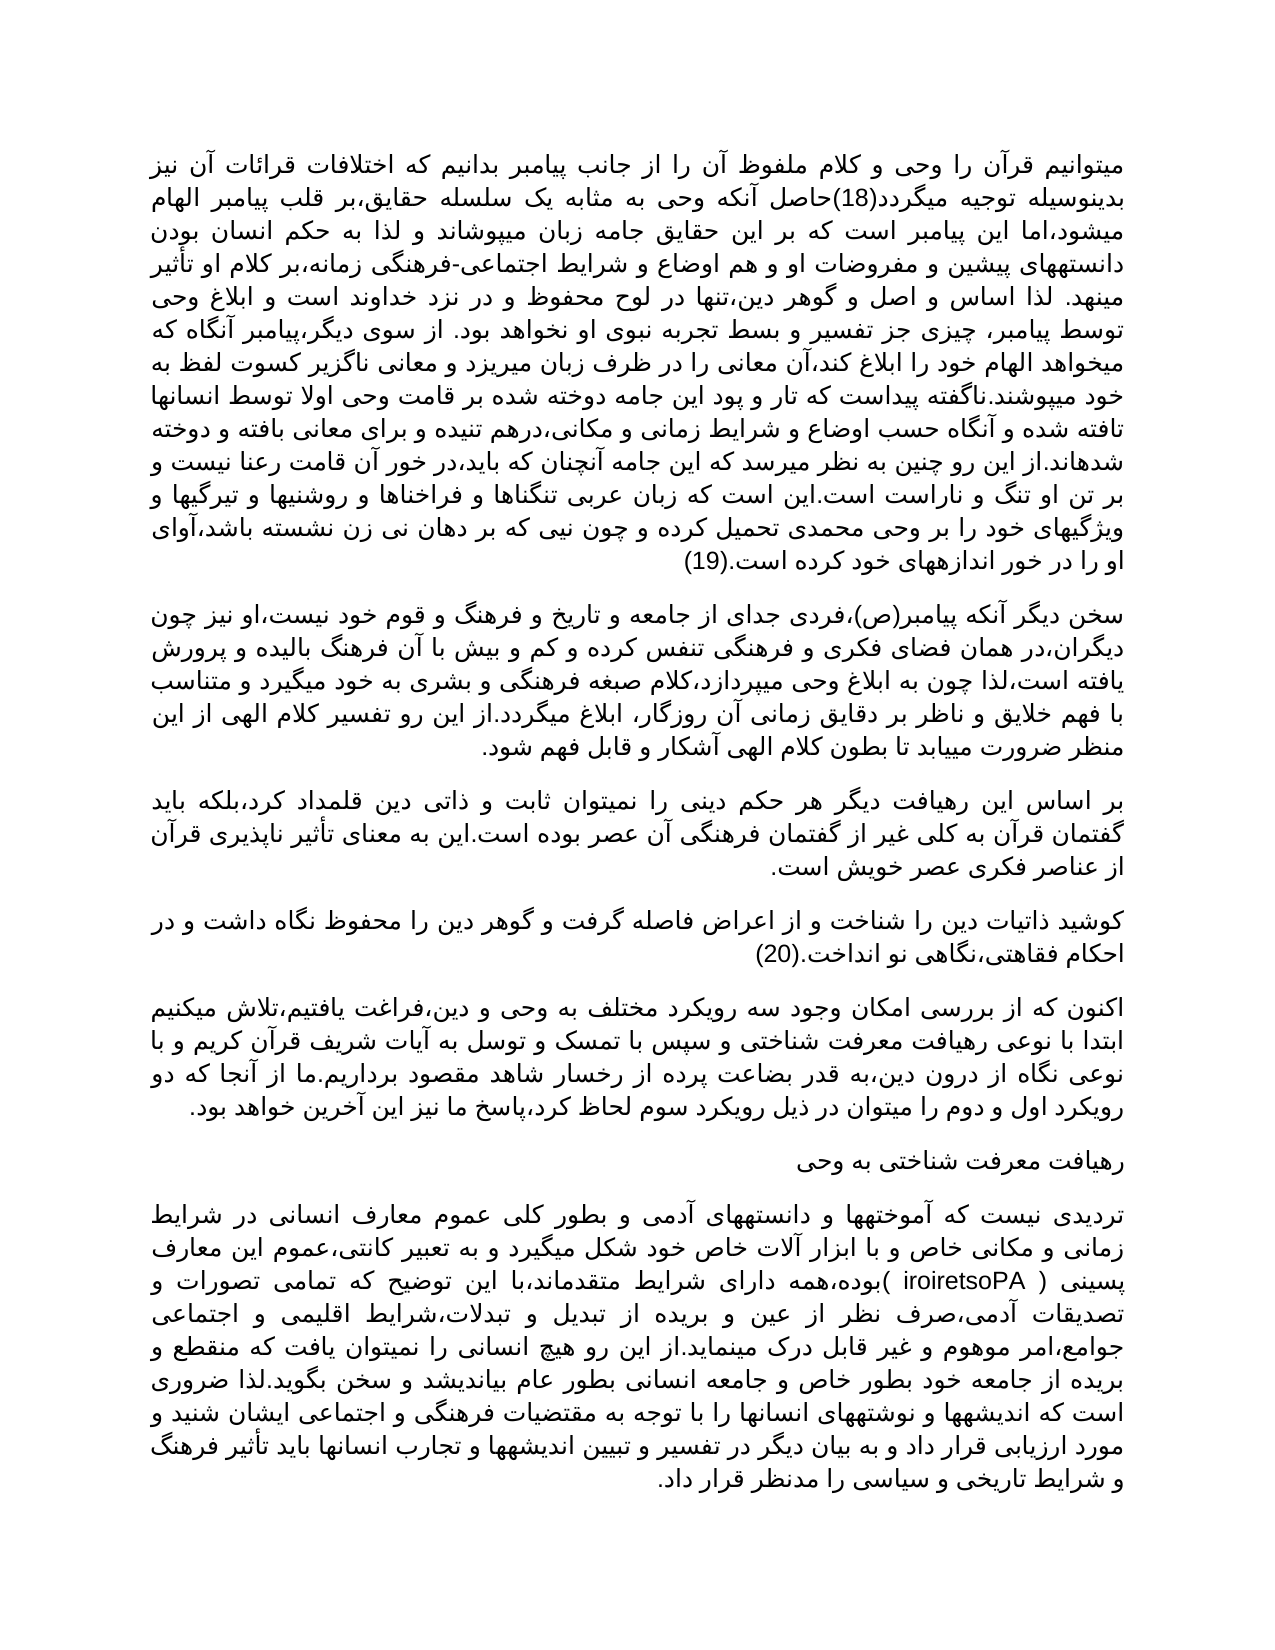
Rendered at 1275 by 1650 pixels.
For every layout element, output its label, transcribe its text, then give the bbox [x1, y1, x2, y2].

text سخن دیگر آنکه پیامبر(ص)،فردی جدای‏ از جامعه و تاریخ و فرهنگ و قوم خود نیست،او نیز چون دیگران،در همان فضای فکری و فرهنگی‏ تنفس کرده و کم و بیش با آن فرهنگ بالیده و پرورش‏ یافته است،لذا چون به ابلاغ وحی می‏پردازد،کلام‏ صبغه فرهنگی و بشری به خود می‏گیرد و متناسب‏ با فهم خلایق و ناظر بر دقایق زمانی آن روزگار، ابلاغ می‏گردد.از این رو تفسیر کلام الهی از این‏ منظر ضرورت می‏یابد تا بطون کلام الهی آشکار و قابل فهم شود. [150, 600, 1125, 761]
text بر اساس این رهیافت دیگر هر حکم دینی را نمی‏توان ثابت و ذاتی دین قلمداد کرد،بلکه باید گفتمان قرآن به کلی غیر از گفتمان فرهنگی آن عصر بوده‏ است.این به معنای تأثیر ناپذیری‏ قرآن از عناصر فکری عصر خویش است. [150, 786, 1125, 881]
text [150, 150, 1125, 575]
text تردیدی نیست که آموخته‏ها و دانسته‏های آدمی‏ و بطور کلی عموم معارف انسانی در شرایط زمانی‏ و مکانی خاص و با ابزار آلات خاص خود شکل‏ می‏گیرد و به تعبیر کانتی،عموم این معارف پسینی‏ ( iroiretsoPA )بوده،همه دارای شرایط متقدم‏اند،با این توضیح که تمامی تصورات و تصدیقات آدمی،صرف نظر از عین و بریده از تبدیل‏ و تبدلات،شرایط اقلیمی و اجتماعی جوامع،امر موهوم و غیر قابل درک می‏نماید.از این رو هیچ‏ انسانی را نمی‏توان یافت که منقطع و بریده از جامعه‏ خود بطور خاص و جامعه انسانی بطور عام‏ بیاندیشد و سخن بگوید.لذا ضروری است که‏ اندیشه‏ها و نوشته‏های انسان‏ها را با توجه به‏ مقتضیات فرهنگی و اجتماعی ایشان شنید و مورد ارزیابی قرار داد و به بیان دیگر در تفسیر و تبیین‏ اندیشه‏ها و تجارب انسان‏ها باید تأثیر فرهنگ و شرایط تاریخی و سیاسی را مدنظر قرار داد. [150, 1199, 1125, 1492]
text کوشید ذاتیات دین را شناخت و از اعراض فاصله‏ گرفت و گوهر دین را محفوظ نگاه داشت و در احکام فقاهتی،نگاهی نو انداخت.(20) [150, 906, 1125, 968]
text اکنون که از بررسی امکان وجود سه رویکرد مختلف به وحی و دین،فراغت یافتیم،تلاش‏ می‏کنیم ابتدا با نوعی رهیافت معرفت شناختی و سپس با تمسک و توسل به آیات شریف قرآن کریم‏ و با نوعی نگاه از درون دین،به قدر بضاعت پرده‏ از رخسار شاهد مقصود برداریم.ما از آنجا که دو رویکرد اول و دوم را می‏توان در ذیل رویکرد سوم‏ لحاظ کرد،پاسخ ما نیز این آخرین خواهد بود. [150, 993, 1125, 1121]
text رهیافت معرفت شناختی به وحی [150, 1146, 1125, 1174]
